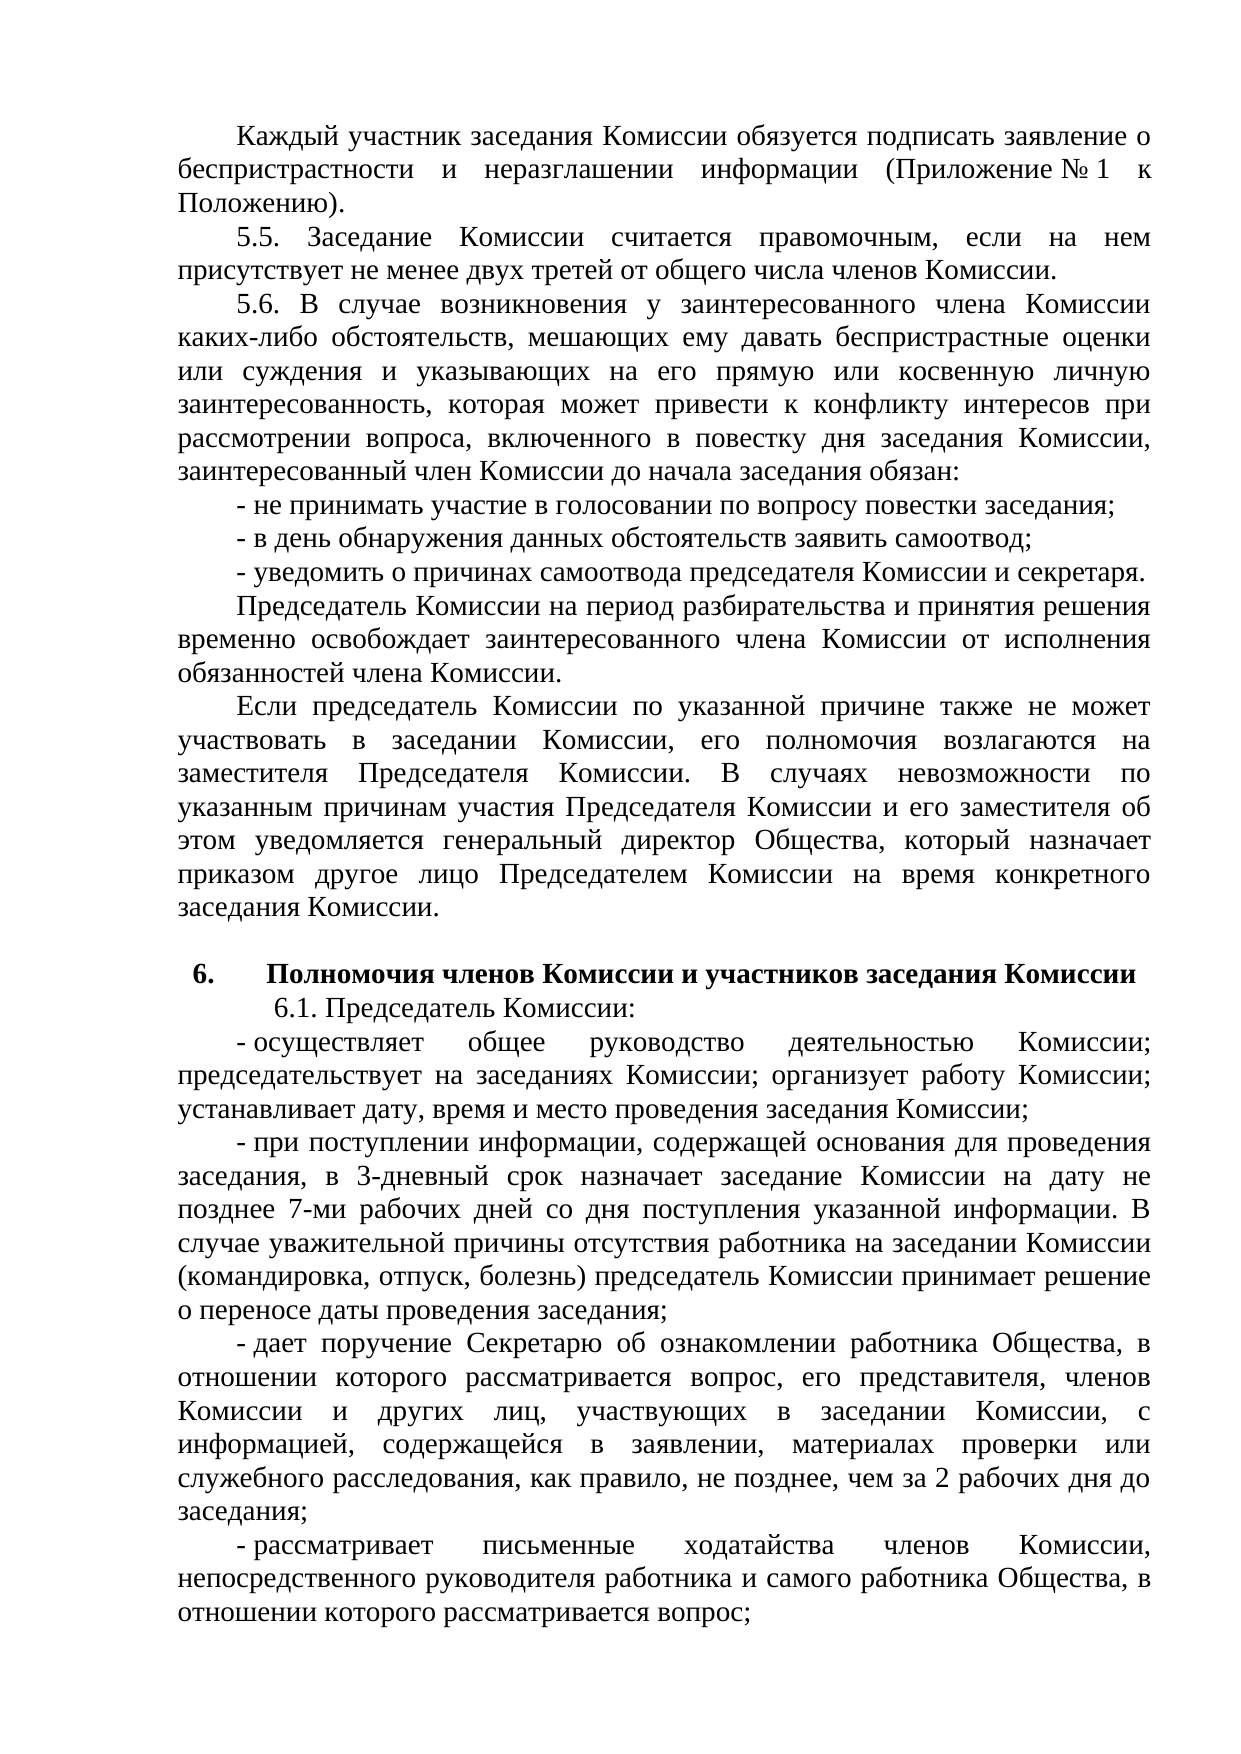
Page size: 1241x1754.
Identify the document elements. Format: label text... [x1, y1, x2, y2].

list - при поступлении информации, содержащей основания для проведения заседания, в 3-дневный срок назначает заседание Комиссии на дату не позднее 7-ми рабочих дней со дня поступления указанной информации. В случае уважительной причины отсутствия работника на заседании Комиссии (командировка, отпуск, болезнь) председатель Комиссии принимает решение о переносе даты проведения заседания; [177, 1124, 1152, 1326]
list 6.1. Председатель Комиссии: [274, 990, 1152, 1024]
list - дает поручение Секретарю об ознакомлении работника Общества, в отношении которого рассматривается вопрос, его представителя, членов Комиссии и других лиц, участвующих в заседании Комиссии, с информацией, содержащейся в заявлении, материалах проверки или служебного расследования, как правило, не позднее, чем за 2 рабочих дня до заседания; [177, 1326, 1152, 1527]
list Каждый участник заседания Комиссии обязуется подписать заявление о беспристрастности и неразглашении информации (Приложение № 1 к Положению). [177, 118, 1152, 219]
text 5.6. В случае возникновения у заинтересованного члена Комиссии каких-либо обстоятельств, мешающих ему давать беспристрастные оценки или суждения и указывающих на его прямую или косвенную личную заинтересованность, которая может привести к конфликту интересов при рассмотрении вопроса, включенного в повестку дня заседания Комиссии, заинтересованный член Комиссии до начала заседания обязан: [177, 286, 1152, 487]
text 5.5. Заседание Комиссии считается правомочным, если на нем присутствует не менее двух третей от общего числа членов Комиссии. [177, 219, 1152, 286]
text Председатель Комиссии на период разбирательства и принятия решения временно освобождает заинтересованного члена Комиссии от исполнения обязанностей члена Комиссии. [177, 588, 1152, 688]
list Полномочия членов Комиссии и участников заседания Комиссии [177, 957, 1152, 990]
text - не принимать участие в голосовании по вопросу повестки заседания; [177, 487, 1152, 521]
list - рассматривает письменные ходатайства членов Комиссии, непосредственного руководителя работника и самого работника Общества, в отношении которого рассматривается вопрос; [177, 1527, 1152, 1627]
list - осуществляет общее руководство деятельностью Комиссии; председательствует на заседаниях Комиссии; организует работу Комиссии; устанавливает дату, время и место проведения заседания Комиссии; [177, 1024, 1152, 1124]
text - уведомить о причинах самоотвода председателя Комиссии и секретаря. [177, 554, 1152, 588]
text - в день обнаружения данных обстоятельств заявить самоотвод; [177, 521, 1152, 554]
text Если председатель Комиссии по указанной причине также не может участвовать в заседании Комиссии, его полномочия возлагаются на заместителя Председателя Комиссии. В случаях невозможности по указанным причинам участия Председателя Комиссии и его заместителя об этом уведомляется генеральный директор Общества, который назначает приказом другое лицо Председателем Комиссии на время конкретного заседания Комиссии. [177, 688, 1152, 923]
